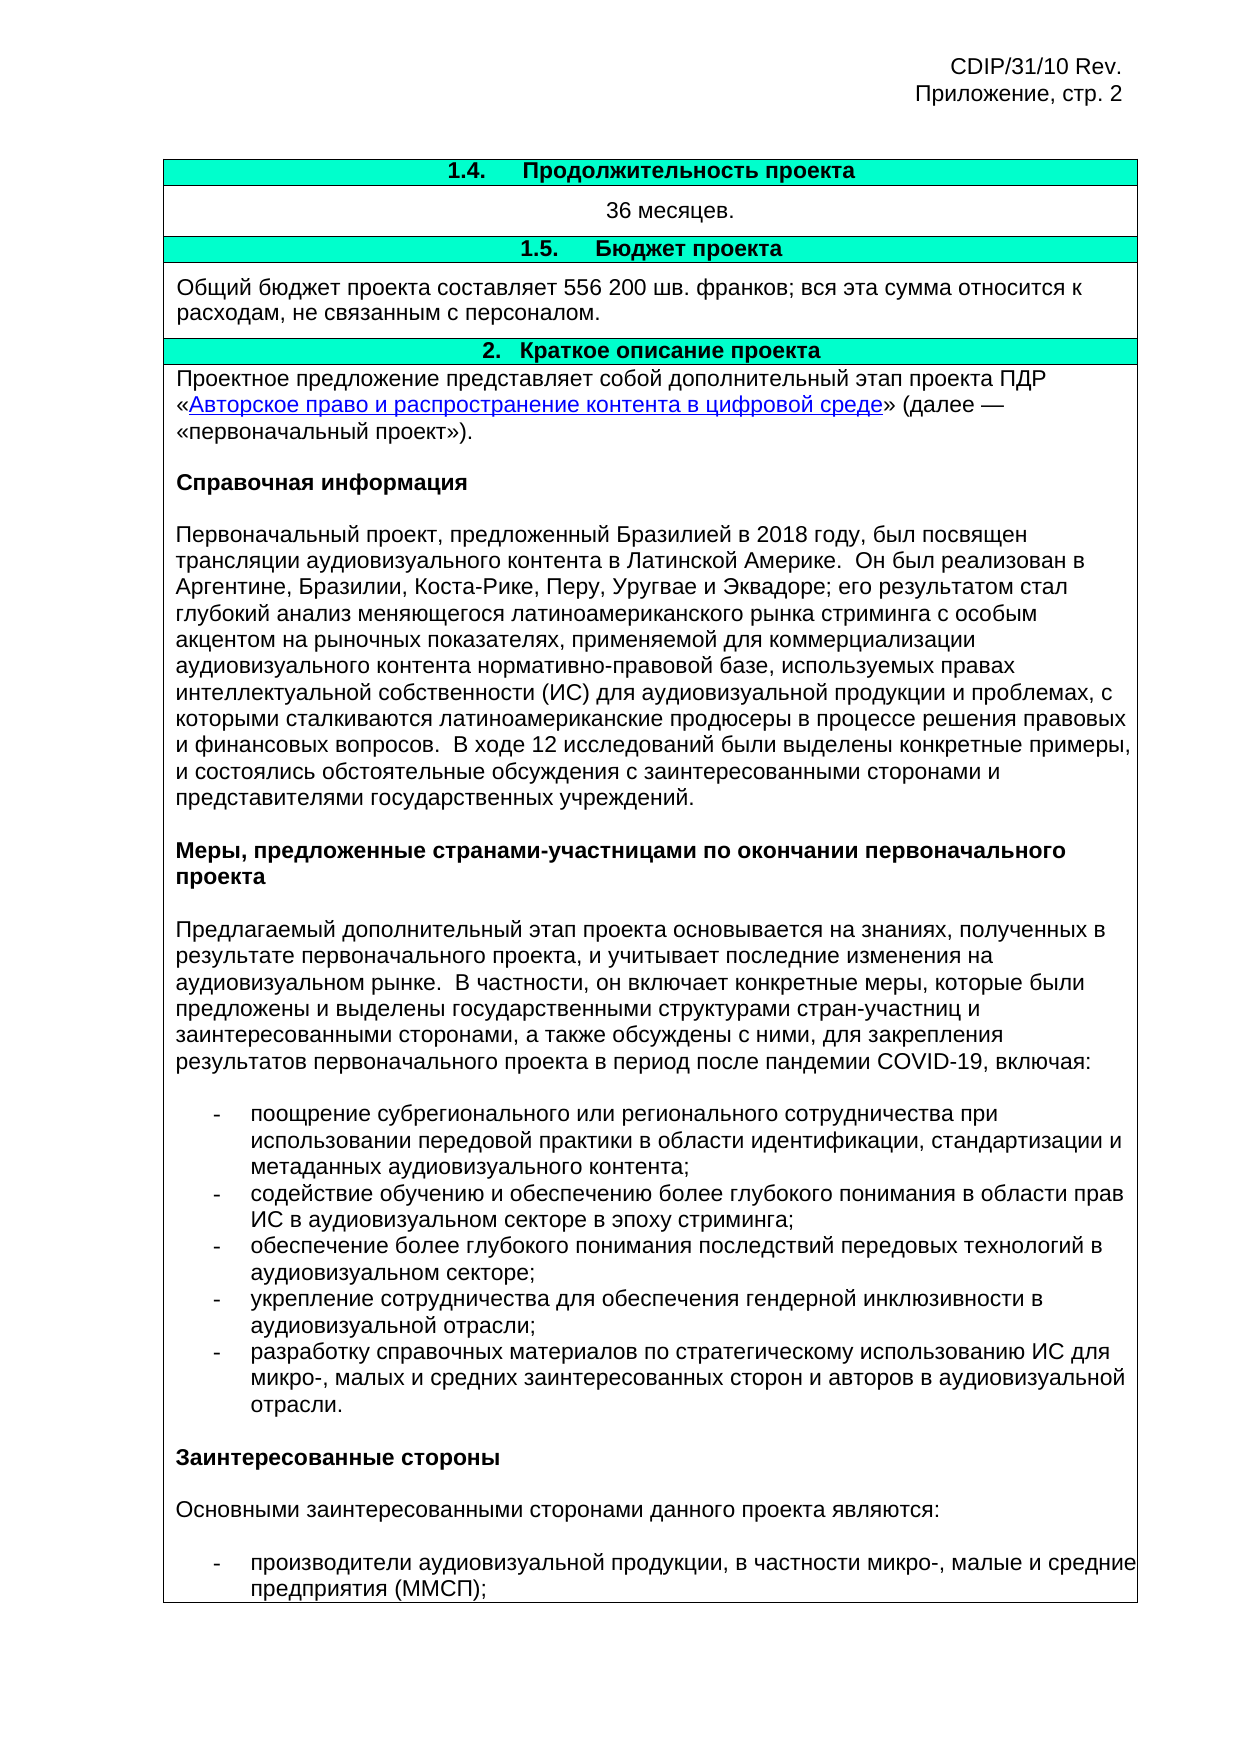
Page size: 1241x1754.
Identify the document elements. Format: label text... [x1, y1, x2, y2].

table_cell Общий бюджет проекта составляет 556 200 шв. франков; вся эта сумма относится к расходам, не связанным с персоналом. [164, 263, 1137, 338]
table_cell Краткое описание проекта [164, 339, 1137, 364]
table_cell Бюджет проекта [164, 237, 1137, 262]
table_cell 36 месяцев. [164, 186, 1137, 236]
table_cell Продолжительность проекта [164, 160, 1137, 185]
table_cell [164, 365, 1137, 1602]
